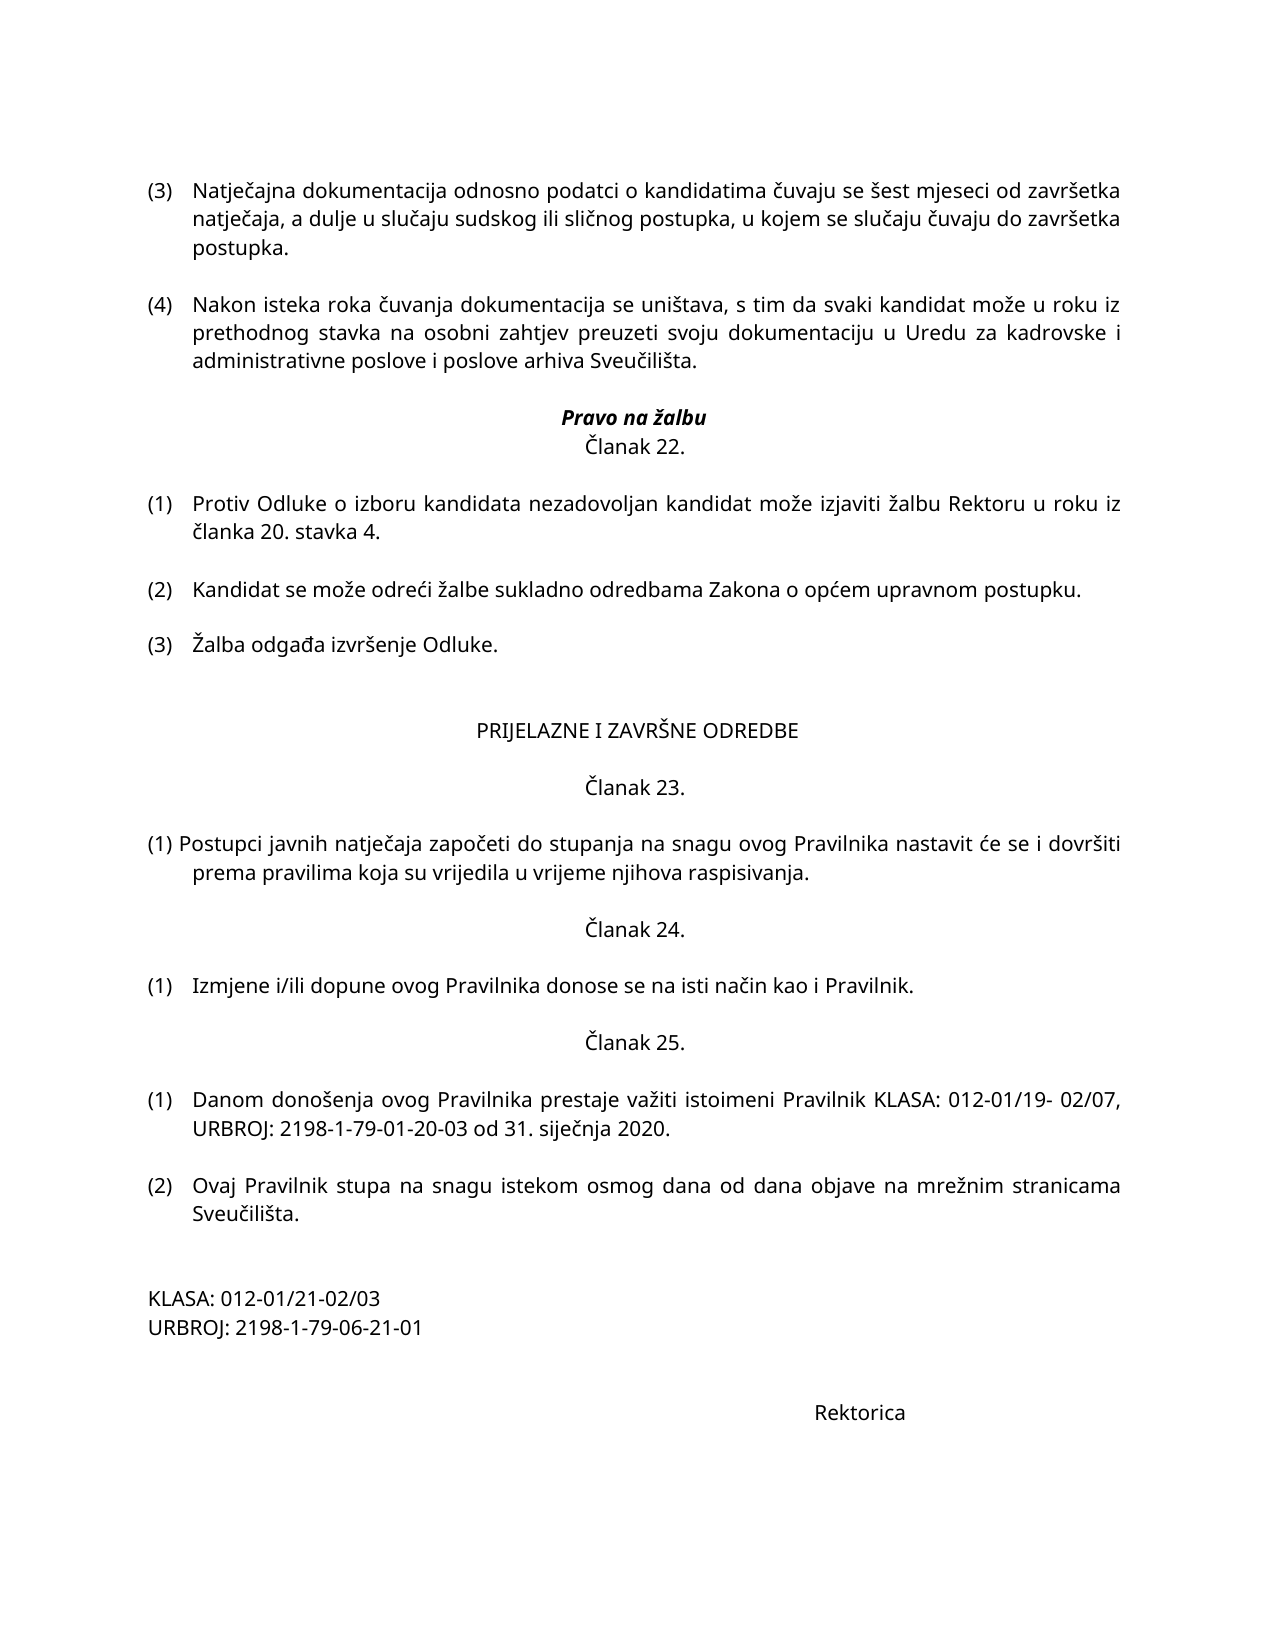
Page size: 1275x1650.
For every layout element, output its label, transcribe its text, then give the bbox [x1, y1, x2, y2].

list Kandidat se može odreći žalbe sukladno odredbama Zakona o općem upravnom postupku. [148, 575, 1122, 603]
list Natječajna dokumentacija odnosno podatci o kandidatima čuvaju se šest mjeseci od završetka natječaja, a dulje u slučaju sudskog ili sličnog postupka, u kojem se slučaju čuvaju do završetka postupka. [148, 176, 1122, 261]
text PRIJELAZNE I ZAVRŠNE ODREDBE [148, 716, 1127, 744]
text Rektorica [567, 1398, 1122, 1427]
list Nakon isteka roka čuvanja dokumentacija se uništava, s tim da svaki kandidat može u roku iz prethodnog stavka na osobni zahtjev preuzeti svoju dokumentaciju u Uredu za kadrovske i administrativne poslove i poslove arhiva Sveučilišta. [148, 290, 1122, 375]
subtitle Pravo na žalbu [148, 403, 1122, 432]
list Protiv Odluke o izboru kandidata nezadovoljan kandidat može izjaviti žalbu Rektoru u roku iz članka 20. stavka 4. [148, 489, 1122, 546]
list Izmjene i/ili dopune ovog Pravilnika donose se na isti način kao i Pravilnik. [148, 972, 1122, 1000]
text Članak 22. [148, 432, 1122, 460]
text Članak 23. [148, 773, 1122, 801]
text KLASA: 012-01/21-02/03 [148, 1284, 1122, 1313]
text URBROJ: 2198-1-79-06-21-01 [148, 1313, 1122, 1341]
text Članak 25. [148, 1028, 1122, 1057]
text (1) Postupci javnih natječaja započeti do stupanja na snagu ovog Pravilnika nastavit će se i dovršiti prema pravilima koja su vrijedila u vrijeme njihova raspisivanja. [148, 829, 1122, 886]
text Članak 24. [148, 915, 1122, 943]
list Ovaj Pravilnik stupa na snagu istekom osmog dana od dana objave na mrežnim stranicama Sveučilišta. [148, 1171, 1122, 1228]
list Danom donošenja ovog Pravilnika prestaje važiti istoimeni Pravilnik KLASA: 012-01/19- 02/07, URBROJ: 2198-1-79-01-20-03 od 31. siječnja 2020. [148, 1085, 1122, 1142]
list Žalba odgađa izvršenje Odluke. [148, 630, 1122, 659]
